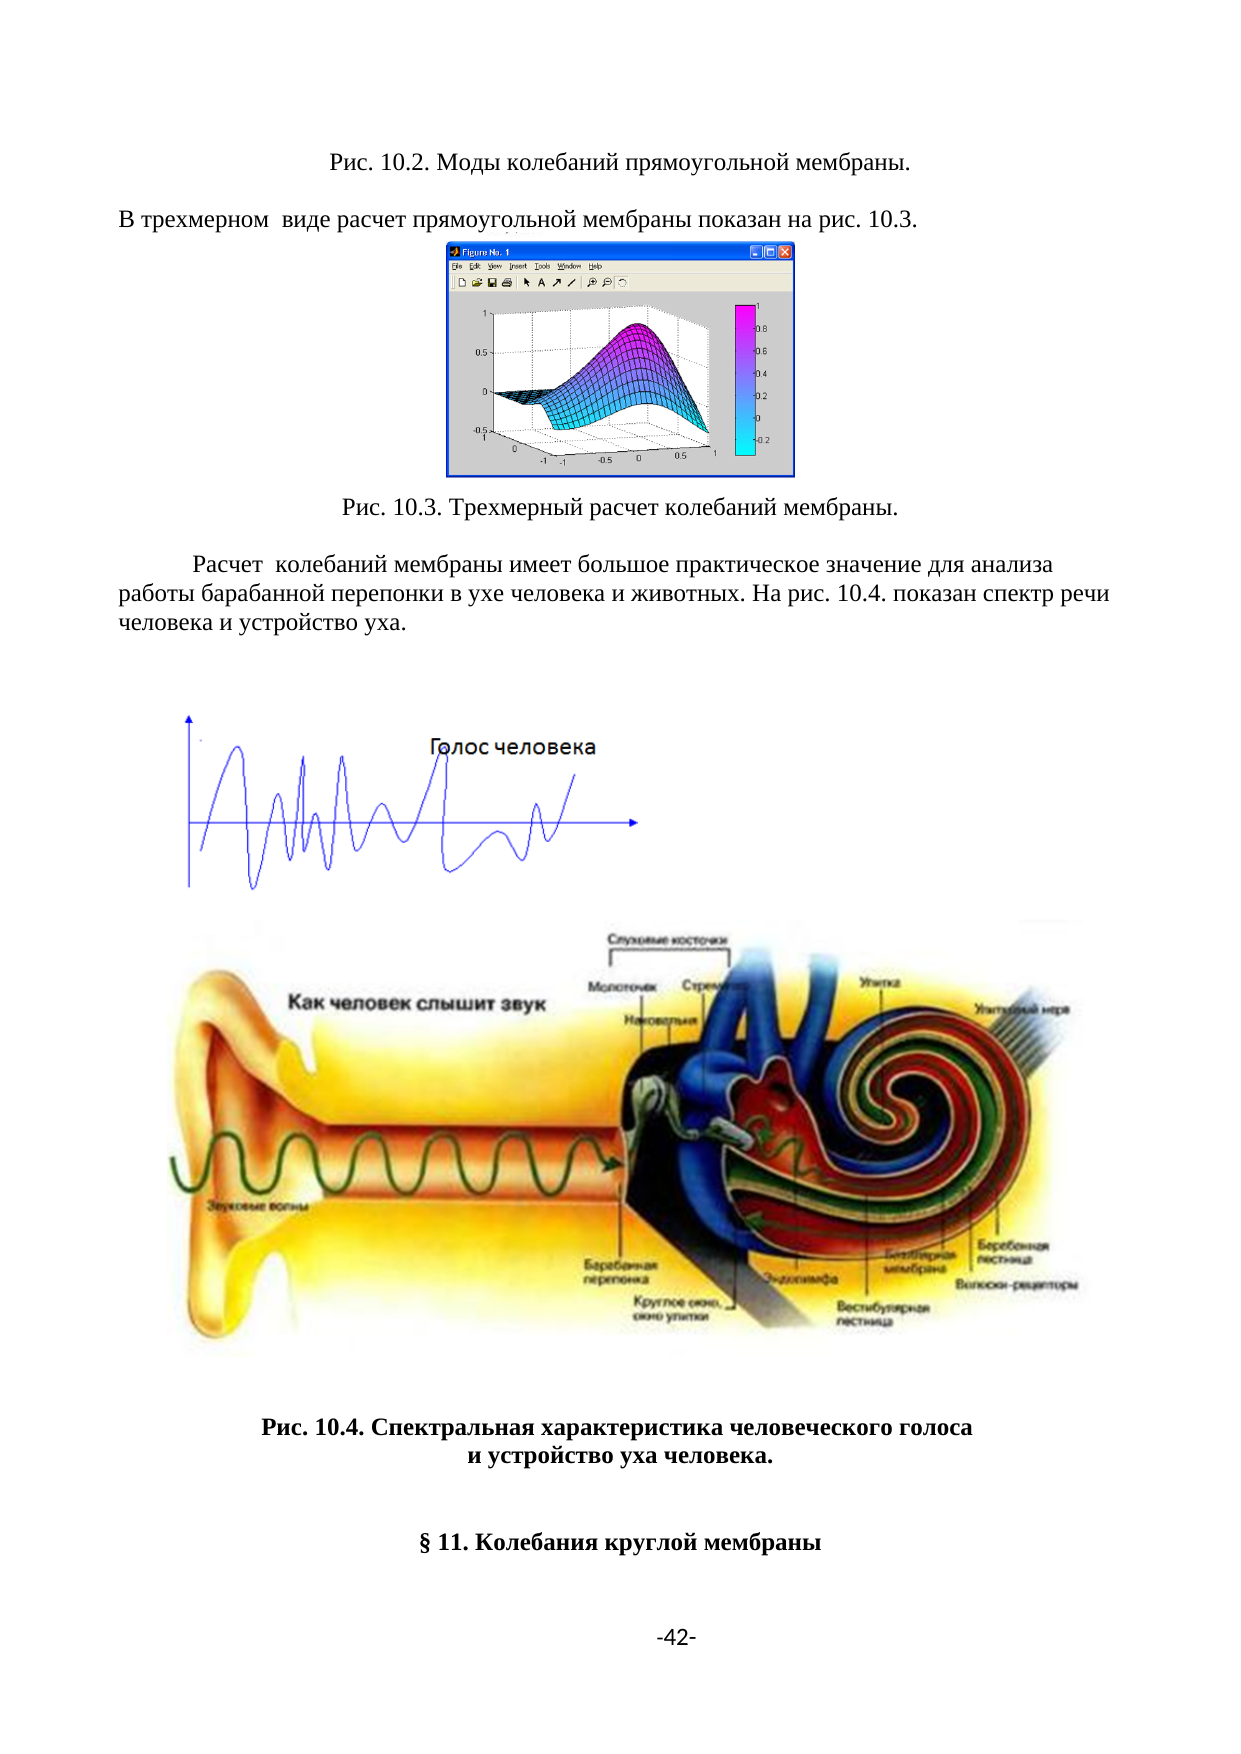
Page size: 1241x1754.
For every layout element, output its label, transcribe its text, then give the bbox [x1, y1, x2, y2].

text В трехмерном виде расчет прямоугольной мембраны показан на рис. 10.3. [118, 204, 1122, 233]
text Рис. 10.2. Моды колебаний прямоугольной мембраны. [118, 147, 1122, 176]
picture [167, 709, 1124, 1378]
text § 11. Колебания круглой мембраны [118, 1527, 1122, 1556]
text Расчет колебаний мембраны имеет большое практическое значение для анализа работы барабанной перепонки в ухе человека и животных. На рис. 10.4. показан спектр речи человека и устройство уха. [118, 549, 1122, 636]
text Рис. 10.4. Спектральная характеристика человеческого голоса и устройство уха человека. [118, 1412, 1122, 1469]
text Рис. 10.3. Трехмерный расчет колебаний мембраны. [118, 492, 1122, 521]
